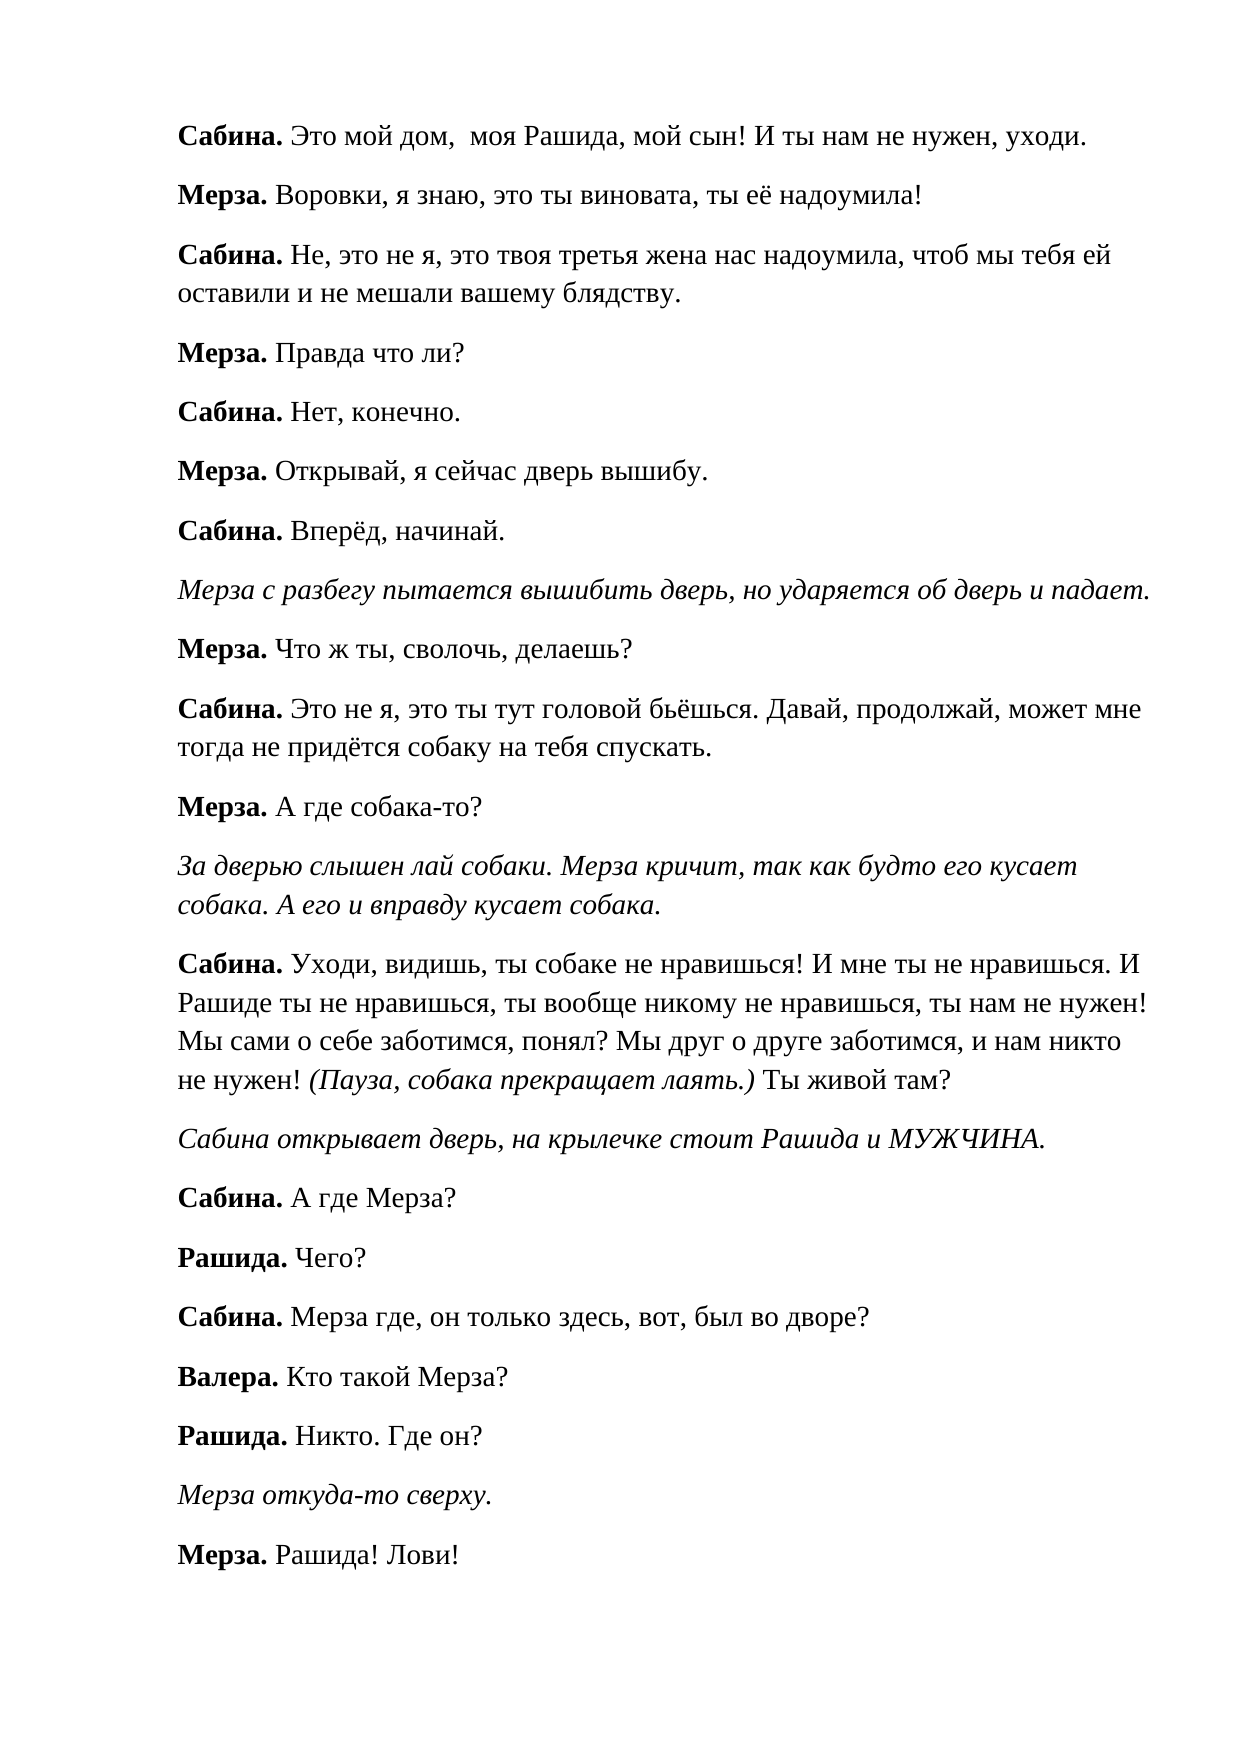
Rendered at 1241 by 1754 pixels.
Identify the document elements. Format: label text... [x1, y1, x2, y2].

text За дверью слышен лай собаки. Мерза кричит, так как будто его кусает собака. А его и вправду кусает собака. [177, 848, 1152, 920]
text Рашида. Чего? [177, 1240, 1152, 1273]
text Рашида. Никто. Где он? [177, 1418, 1152, 1452]
text Сабина. Не, это не я, это твоя третья жена нас надоумила, чтоб мы тебя ей оставили и не мешали вашему блядству. [177, 237, 1152, 309]
text Мерза с разбегу пытается вышибить дверь, но ударяется об дверь и падает. [177, 572, 1152, 606]
text Сабина. Уходи, видишь, ты собаке не нравишься! И мне ты не нравишься. И Рашиде ты не нравишься, ты вообще никому не нравишься, ты нам не нужен! Мы сами о себе заботимся, понял? Мы друг о друге заботимся, и нам никто не нужен! (Пауза, собака прекращает лаять.) Ты живой там? [177, 946, 1152, 1095]
text Валера. Кто такой Мерза? [177, 1359, 1152, 1392]
text Мерза. А где собака-то? [177, 789, 1152, 822]
text Сабина. Мерза где, он только здесь, вот, был во дворе? [177, 1299, 1152, 1333]
text Сабина. Это мой дом, моя Рашида, мой сын! И ты нам не нужен, уходи. [177, 118, 1152, 152]
text Сабина открывает дверь, на крылечке стоит Рашида и МУЖЧИНА. [177, 1121, 1152, 1155]
text Мерза откуда-то сверху. [177, 1477, 1152, 1511]
text Сабина. Нет, конечно. [177, 394, 1152, 428]
text Мерза. Правда что ли? [177, 335, 1152, 368]
text Мерза. Воровки, я знаю, это ты виновата, ты её надоумила! [177, 177, 1152, 211]
text Сабина. Это не я, это ты тут головой бьёшься. Давай, продолжай, может мне тогда не придётся собаку на тебя спускать. [177, 691, 1152, 763]
text Мерза. Что ж ты, сволочь, делаешь? [177, 632, 1152, 665]
text Сабина. А где Мерза? [177, 1181, 1152, 1214]
text Мерза. Открывай, я сейчас дверь вышибу. [177, 453, 1152, 487]
text Сабина. Вперёд, начинай. [177, 513, 1152, 546]
text Мерза. Рашида! Лови! [177, 1537, 1152, 1570]
